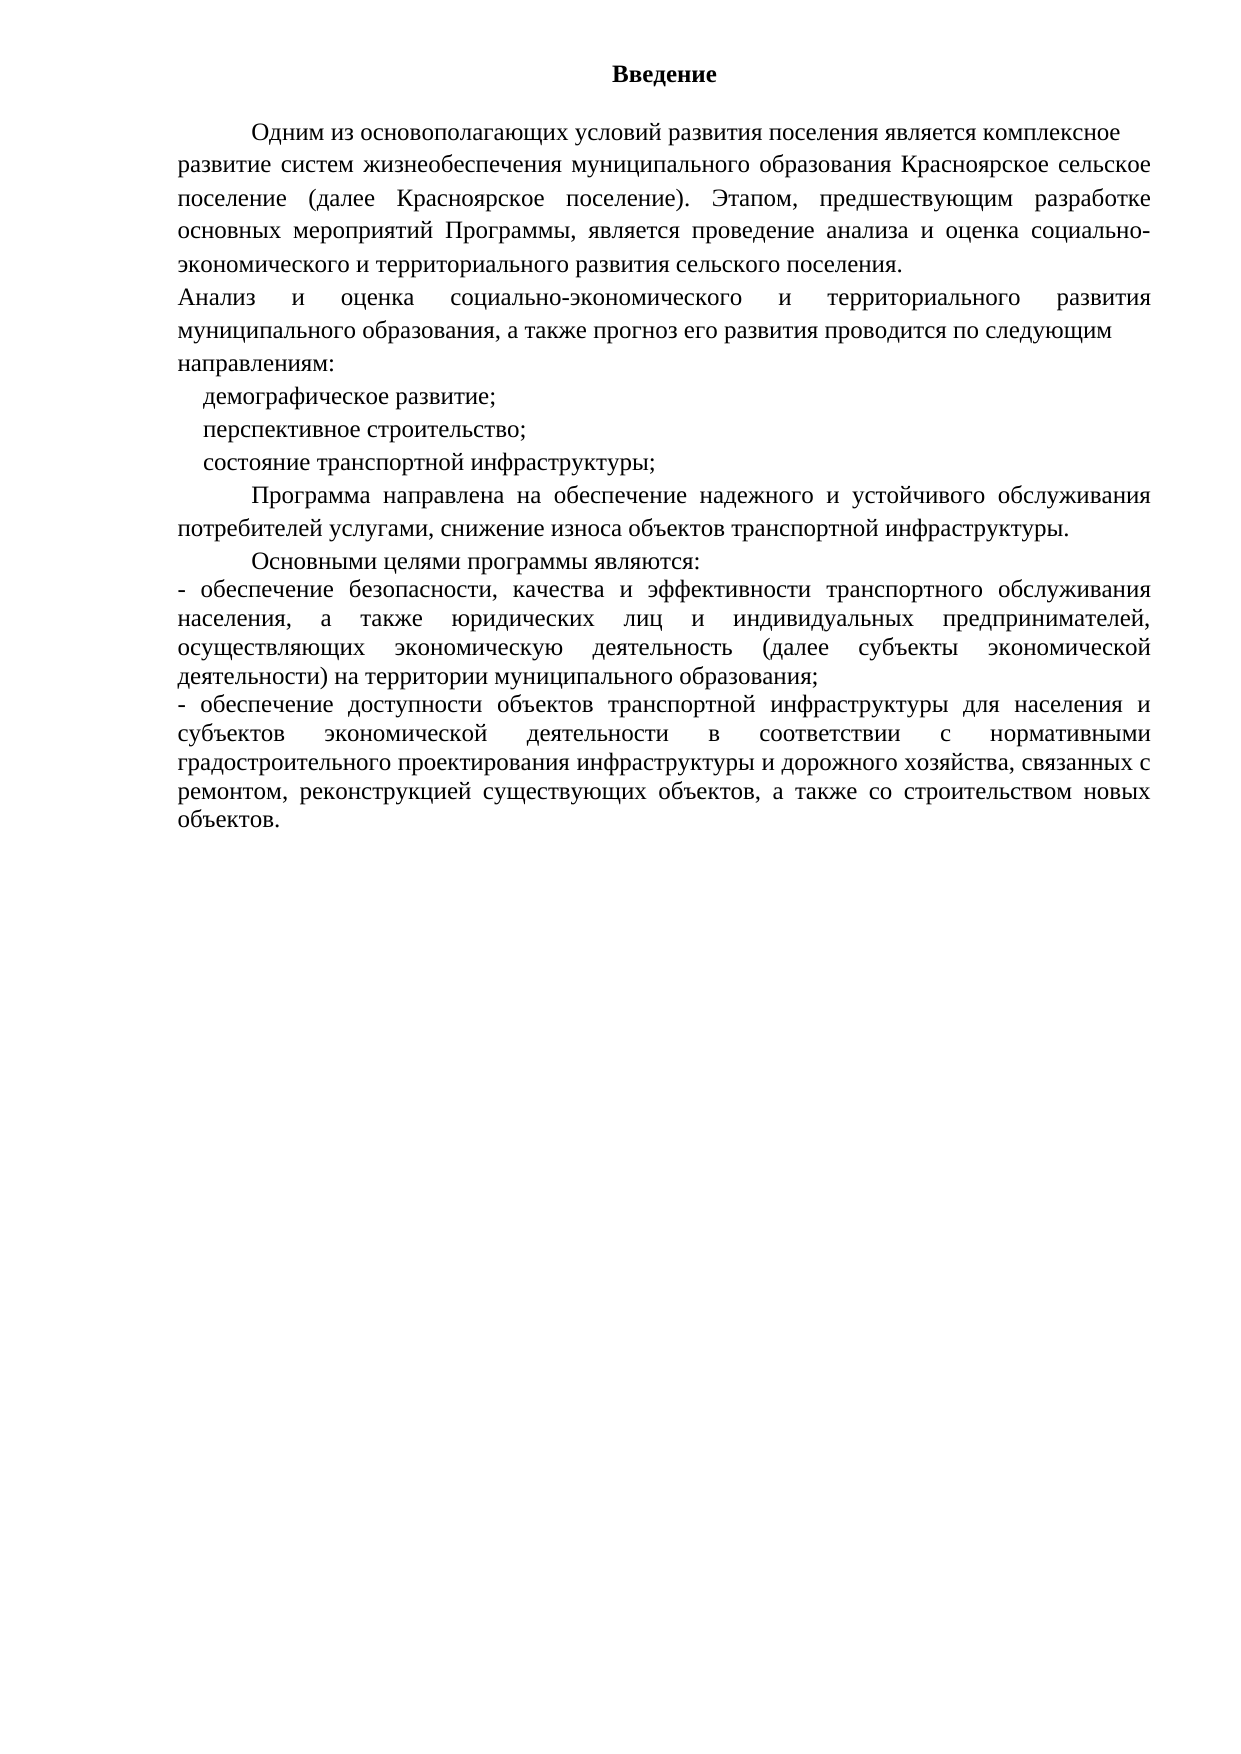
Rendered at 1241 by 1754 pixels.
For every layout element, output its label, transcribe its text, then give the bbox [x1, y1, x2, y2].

text - обеспечение доступности объектов транспортной инфраструктуры для населения и субъектов экономической деятельности в соответствии с нормативными градостроительного проектирования инфраструктуры и дорожного хозяйства, связанных с ремонтом, реконструкцией существующих объектов, а также со строительством новых объектов. [177, 689, 1152, 833]
text - обеспечение безопасности, качества и эффективности транспортного обслуживания населения, а также юридических лиц и индивидуальных предпринимателей, осуществляющих экономическую деятельность (далее субъекты экономической деятельности) на территории муниципального образования; [177, 574, 1152, 689]
text Основными целями программы являются: [177, 546, 1152, 574]
text Введение [177, 59, 1152, 88]
text Программа направлена на обеспечение надежного и устойчивого обслуживания потребителей услугами, снижение износа объектов транспортной инфраструктуры. [177, 480, 1152, 542]
text направлениям: [177, 348, 1152, 376]
text Анализ и оценка социально-экономического и территориального развития муниципального образования, а также прогноз его развития проводится по следующим [177, 282, 1152, 343]
text  демографическое развитие; [177, 381, 1152, 409]
text развитие систем жизнеобеспечения муниципального образования Красноярское сельское поселение (далее Красноярское поселение). Этапом, предшествующим разработке основных мероприятий Программы, является проведение анализа и оценка социально-экономического и территориального развития сельского поселения. [177, 149, 1152, 277]
text  перспективное строительство; [177, 414, 1152, 442]
text  состояние транспортной инфраструктуры; [177, 447, 1152, 476]
text Одним из основополагающих условий развития поселения является комплексное [177, 117, 1152, 145]
